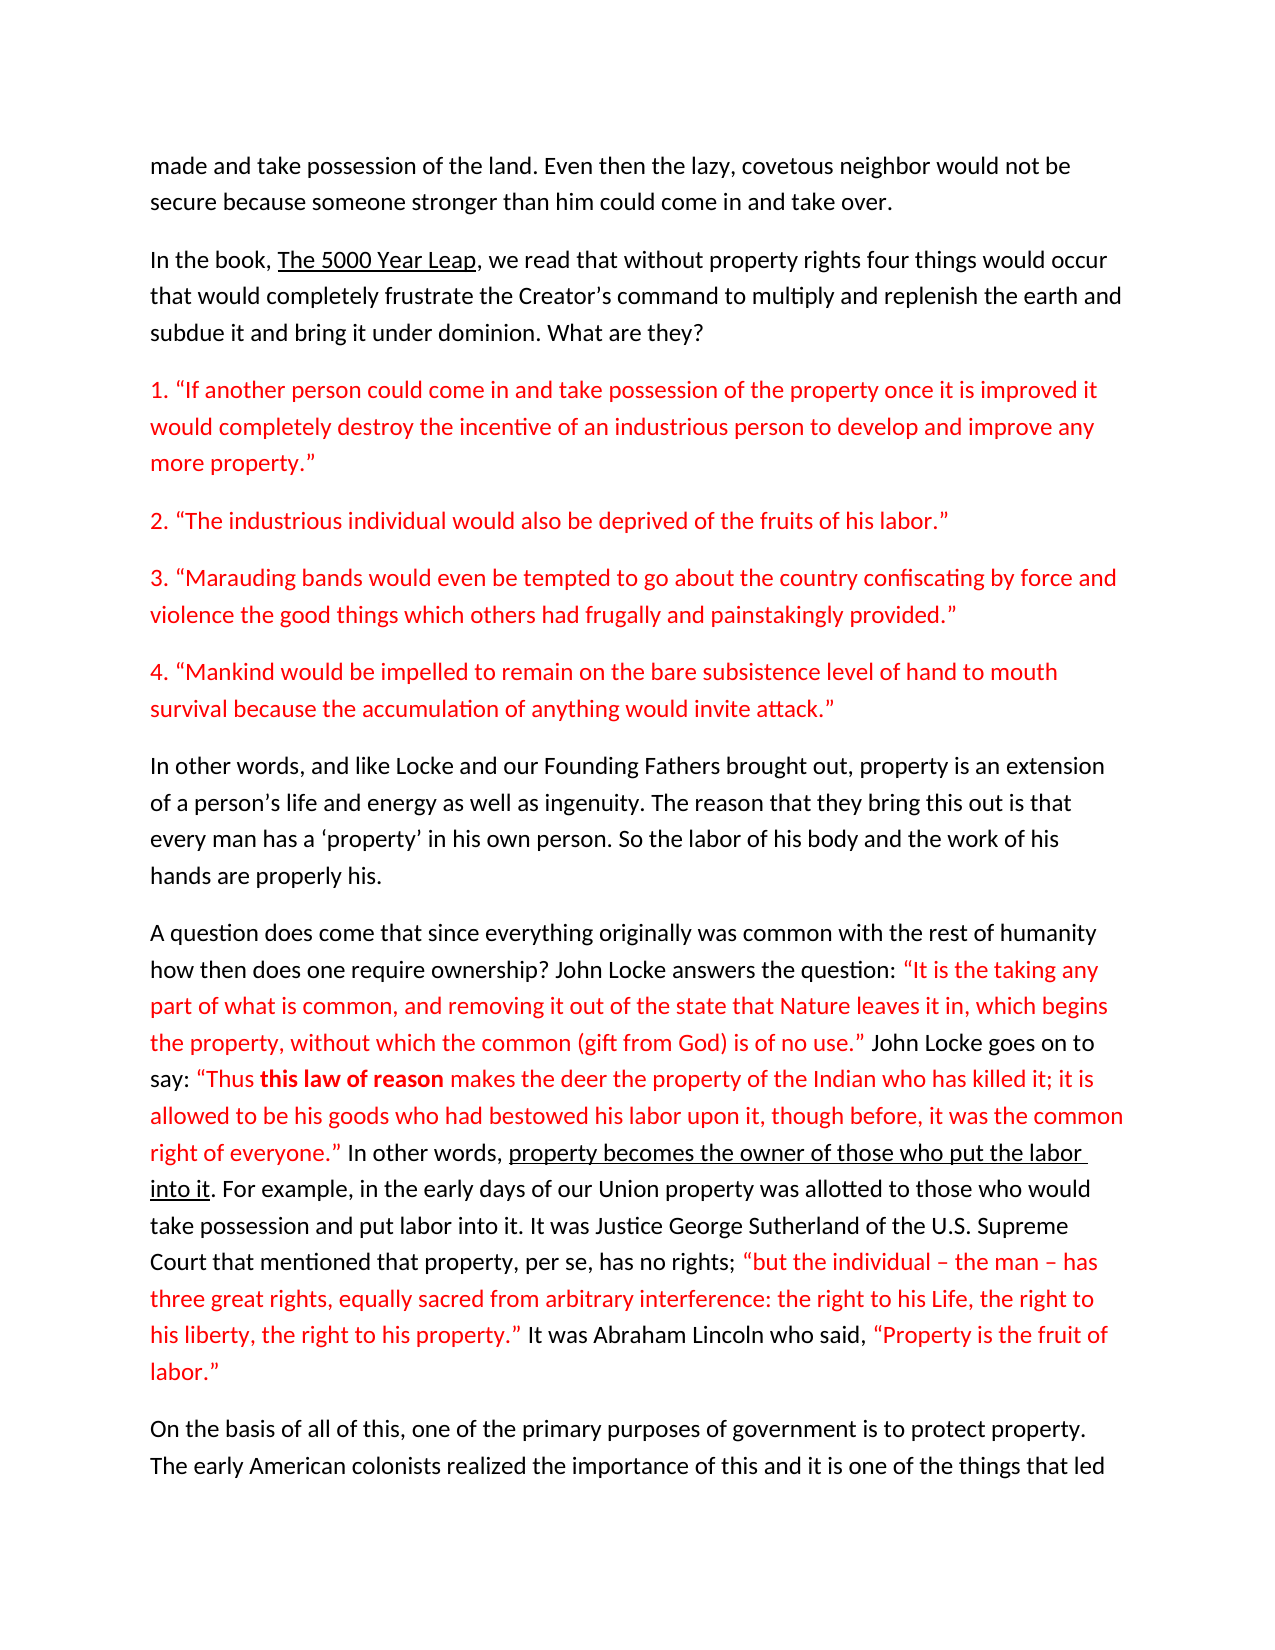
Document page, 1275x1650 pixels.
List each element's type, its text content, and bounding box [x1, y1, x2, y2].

text 3. “Marauding bands would even be tempted to go about the country confiscating by force and violence the good things which others had frugally and painstakingly provided.” [150, 562, 1125, 629]
text 1. “If another person could come in and take possession of the property once it is improved it would completely destroy the incentive of an industrious person to develop and improve any more property.” [150, 374, 1125, 478]
text 4. “Mankind would be impelled to remain on the bare subsistence level of hand to mouth survival because the accumulation of anything would invite attack.” [150, 656, 1125, 723]
text In the book, The 5000 Year Leap, we read that without property rights four things would occur that would completely frustrate the Creator’s command to multiply and replenish the earth and subdue it and bring it under dominion. What are they? [150, 244, 1125, 348]
text 2. “The industrious individual would also be deprived of the fruits of his labor.” [150, 505, 1125, 536]
text In other words, and like Locke and our Founding Fathers brought out, property is an extension of a person’s life and energy as well as ingenuity. The reason that they bring this out is that every man has a ‘property’ in his own person. So the labor of his body and the work of his hands are properly his. [150, 750, 1125, 891]
text A question does come that since everything originally was common with the rest of humanity how then does one require ownership? John Locke answers the question: “It is the taking any part of what is common, and removing it out of the state that Nature leaves it in, which begins the property, without which the common (gift from God) is of no use.” John Locke goes on to say: “Thus this law of reason makes the deer the property of the Indian who has killed it; it is allowed to be his goods who had bestowed his labor upon it, though before, it was the common right of everyone.” In other words, property becomes the owner of those who put the labor into it. For example, in the early days of our Union property was allotted to those who would take possession and put labor into it. It was Justice George Sutherland of the U.S. Supreme Court that mentioned that property, per se, has no rights; “but the individual – the man – has three great rights, equally sacred from arbitrary interference: the right to his Life, the right to his liberty, the right to his property.” It was Abraham Lincoln who said, “Property is the fruit of labor.” [150, 917, 1125, 1387]
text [150, 150, 1125, 217]
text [150, 1413, 1125, 1481]
